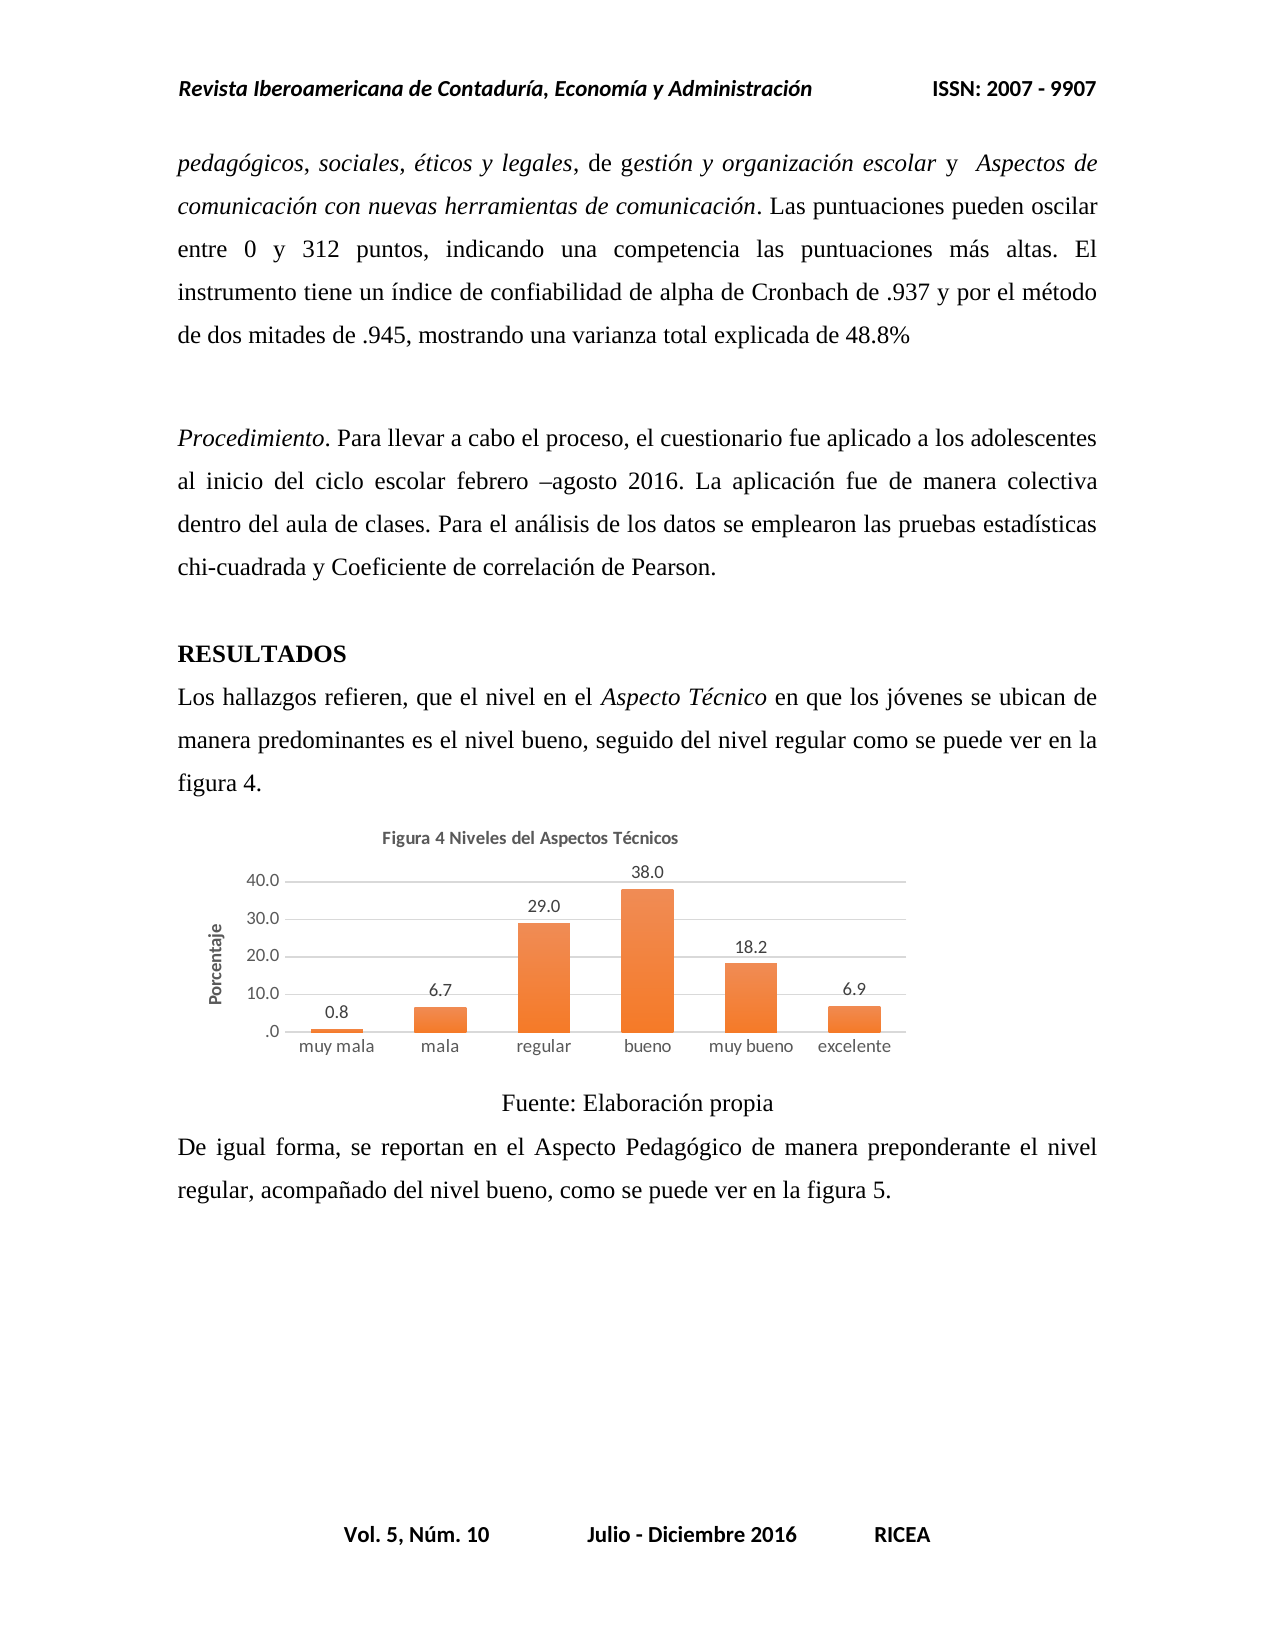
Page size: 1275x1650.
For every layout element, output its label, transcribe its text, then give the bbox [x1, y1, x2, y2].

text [177, 148, 1098, 349]
text De igual forma, se reportan en el Aspecto Pedagógico de manera preponderante el nivel regular, acompañado del nivel bueno, como se puede ver en la figura 5. [177, 1132, 1098, 1203]
text Fuente: Elaboración propia [177, 1088, 1098, 1117]
text RESULTADOS [177, 639, 1098, 667]
text Los hallazgos refieren, que el nivel en el Aspecto Técnico en que los jóvenes se ubican de manera predominantes es el nivel bueno, seguido del nivel regular como se puede ver en la figura 4. [177, 682, 1098, 797]
text Procedimiento. Para llevar a cabo el proceso, el cuestionario fue aplicado a los adolescentes al inicio del ciclo escolar febrero –agosto 2016. La aplicación fue de manera colectiva dentro del aula de clases. Para el análisis de los datos se emplearon las pruebas estadísticas chi-cuadrada y Coeficiente de correlación de Pearson. [177, 423, 1098, 581]
